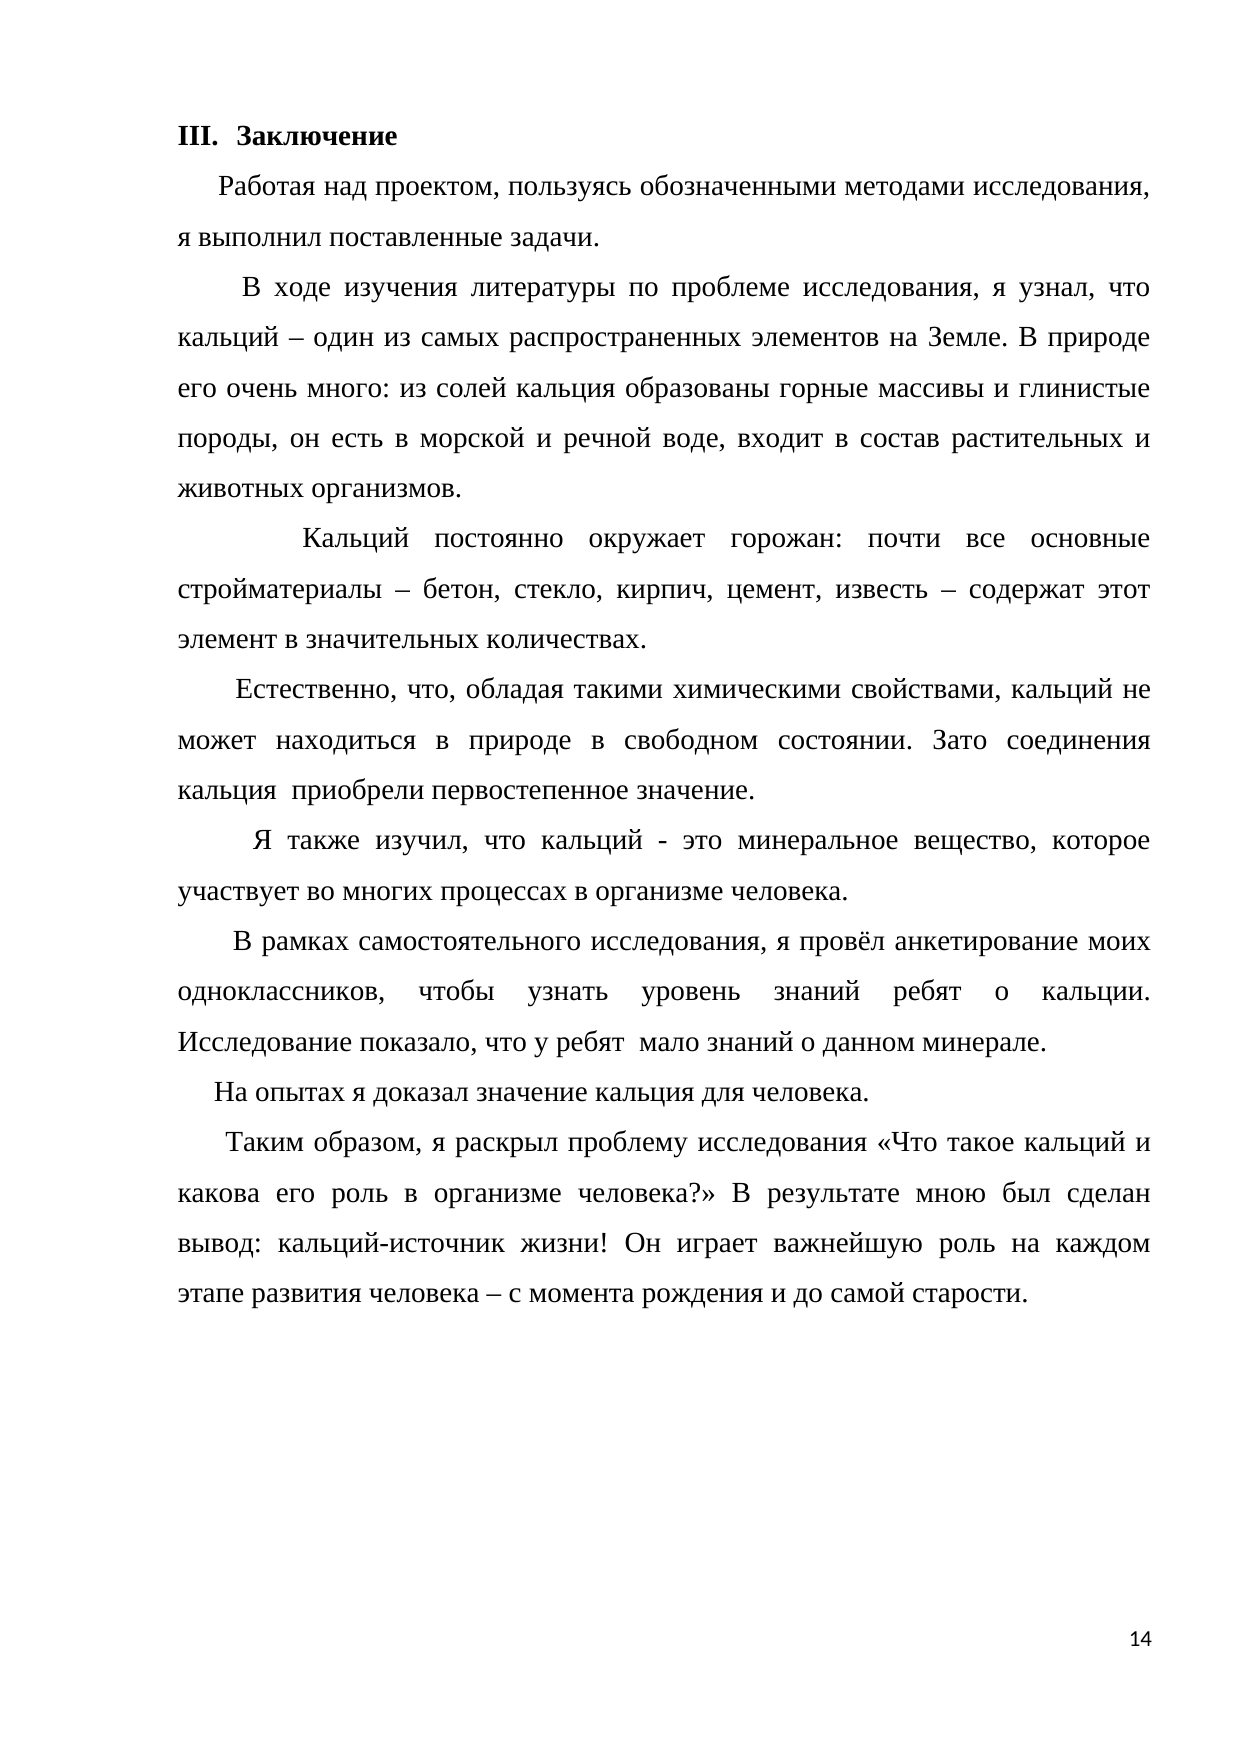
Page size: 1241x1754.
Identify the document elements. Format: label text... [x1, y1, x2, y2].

text Кальций постоянно окружает горожан: почти все основные стройматериалы – бетон, стекло, кирпич, цемент, известь – содержат этот элемент в значительных количествах. [177, 521, 1152, 655]
list Заключение [177, 118, 1152, 152]
text На опытах я доказал значение кальция для человека. [177, 1074, 1152, 1108]
text Работая над проектом, пользуясь обозначенными методами исследования, я выполнил поставленные задачи. [177, 168, 1152, 252]
text Естественно, что, обладая такими химическими свойствами, кальций не может находиться в природе в свободном состоянии. Зато соединения кальция приобрели первостепенное значение. [177, 672, 1152, 806]
text Таким образом, я раскрыл проблему исследования «Что такое кальций и какова его роль в организме человека?» В результате мною был сделан вывод: кальций-источник жизни! Он играет важнейшую роль на каждом этапе развития человека – с момента рождения и до самой старости. [177, 1124, 1152, 1309]
text Я также изучил, что кальций - это минеральное вещество, которое участвует во многих процессах в организме человека. [177, 822, 1152, 906]
text В рамках самостоятельного исследования, я провёл анкетирование моих одноклассников, чтобы узнать уровень знаний ребят о кальции. Исследование показало, что у ребят мало знаний о данном минерале. [177, 923, 1152, 1057]
text В ходе изучения литературы по проблеме исследования, я узнал, что кальций – один из самых распространенных элементов на Земле. В природе его очень много: из солей кальция образованы горные массивы и глинистые породы, он есть в морской и речной воде, входит в состав растительных и животных организмов. [177, 269, 1152, 504]
